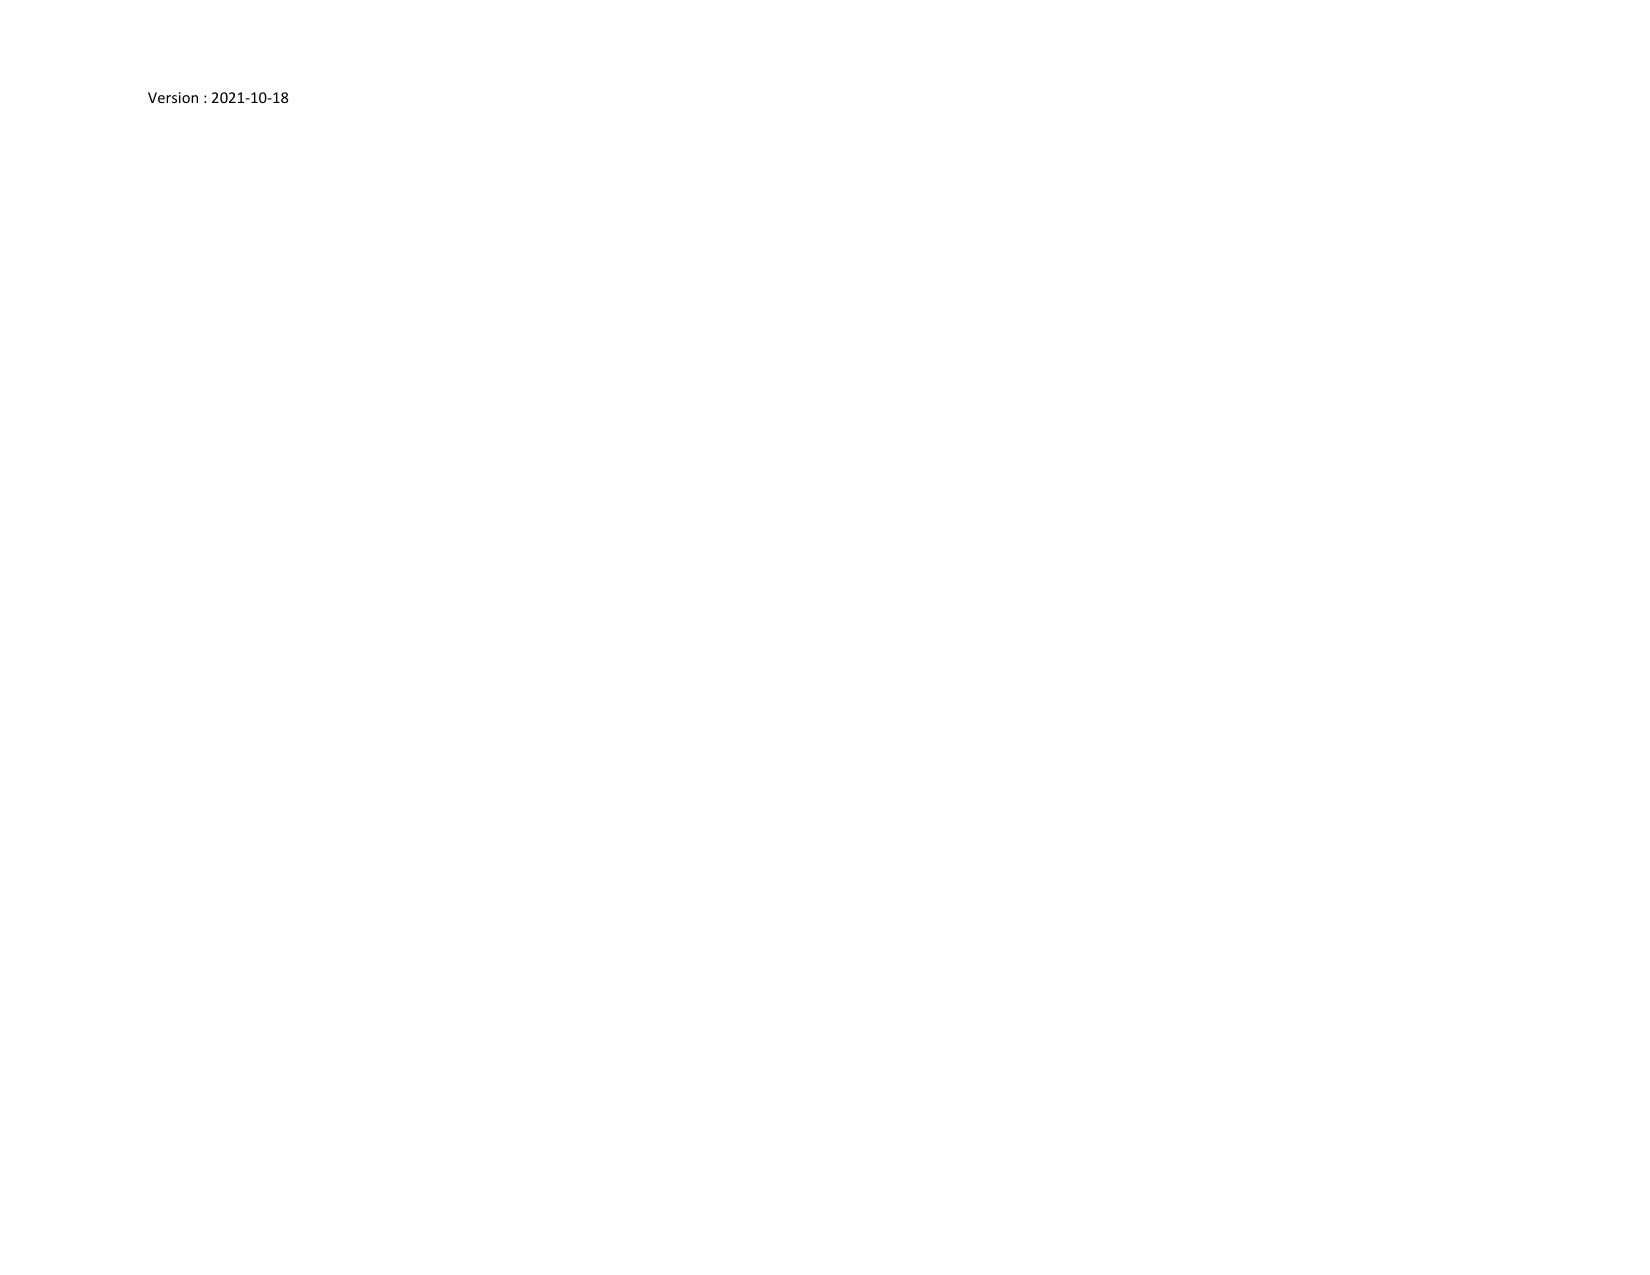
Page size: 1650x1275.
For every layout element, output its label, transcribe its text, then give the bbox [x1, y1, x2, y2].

text Version : 2021-10-18 [148, 89, 1502, 107]
